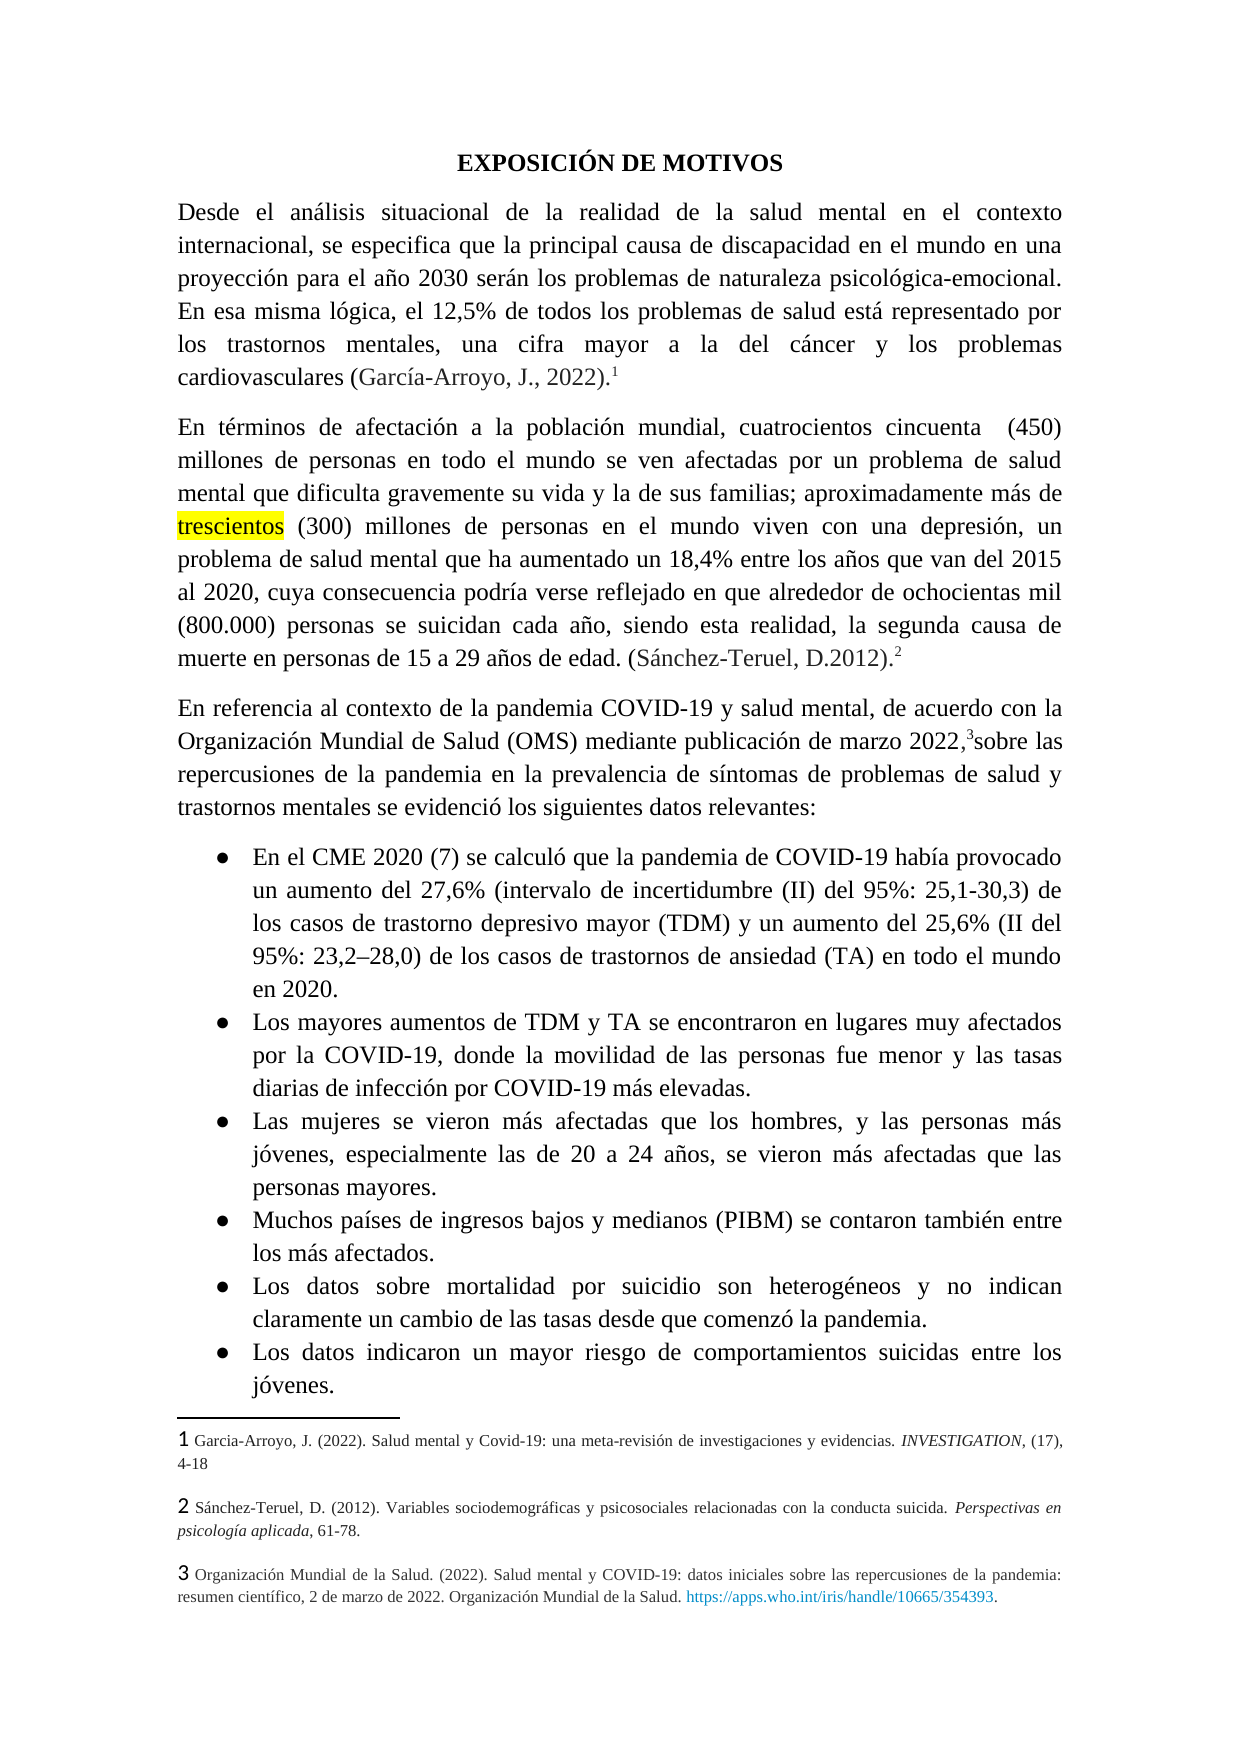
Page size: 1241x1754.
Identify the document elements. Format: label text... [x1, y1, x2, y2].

text En términos de afectación a la población mundial, cuatrocientos cincuenta (450) millones de personas en todo el mundo se ven afectadas por un problema de salud mental que dificulta gravemente su vida y la de sus familias; aproximadamente más de trescientos (300) millones de personas en el mundo viven con una depresión, un problema de salud mental que ha aumentado un 18,4% entre los años que van del 2015 al 2020, cuya consecuencia podría verse reflejado en que alrededor de ochocientas mil (800.000) personas se suicidan cada año, siendo esta realidad, la segunda causa de muerte en personas de 15 a 29 años de edad. (Sánchez-Teruel, D.2012). [177, 412, 1063, 672]
list En el CME 2020 (7) se calculó que la pandemia de COVID-19 había provocado un aumento del 27,6% (intervalo de incertidumbre (II) del 95%: 25,1-30,3) de los casos de trastorno depresivo mayor (TDM) y un aumento del 25,6% (II del 95%: 23,2–28,0) de los casos de trastornos de ansiedad (TA) en todo el mundo en 2020. [215, 842, 1063, 1002]
list Los mayores aumentos de TDM y TA se encontraron en lugares muy afectados por la COVID-19, donde la movilidad de las personas fue menor y las tasas diarias de infección por COVID-19 más elevadas. [215, 1007, 1063, 1102]
list Muchos países de ingresos bajos y medianos (PIBM) se contaron también entre los más afectados. [215, 1205, 1063, 1267]
list Las mujeres se vieron más afectadas que los hombres, y las personas más jóvenes, especialmente las de 20 a 24 años, se vieron más afectadas que las personas mayores. [215, 1106, 1063, 1201]
list Los datos sobre mortalidad por suicidio son heterogéneos y no indican claramente un cambio de las tasas desde que comenzó la pandemia. [215, 1271, 1063, 1333]
text En referencia al contexto de la pandemia COVID-19 y salud mental, de acuerdo con la Organización Mundial de Salud (OMS) mediante publicación de marzo 2022,sobre las repercusiones de la pandemia en la prevalencia de síntomas de problemas de salud y trastornos mentales se evidenció los siguientes datos relevantes: [177, 693, 1063, 821]
list Los datos indicaron un mayor riesgo de comportamientos suicidas entre los jóvenes. [215, 1337, 1063, 1399]
text EXPOSICIÓN DE MOTIVOS [177, 148, 1063, 176]
text Desde el análisis situacional de la realidad de la salud mental en el contexto internacional, se especifica que la principal causa de discapacidad en el mundo en una proyección para el año 2030 serán los problemas de naturaleza psicológica-emocional. En esa misma lógica, el 12,5% de todos los problemas de salud está representado por los trastornos mentales, una cifra mayor a la del cáncer y los problemas cardiovasculares (García-Arroyo, J., 2022). [177, 197, 1063, 391]
